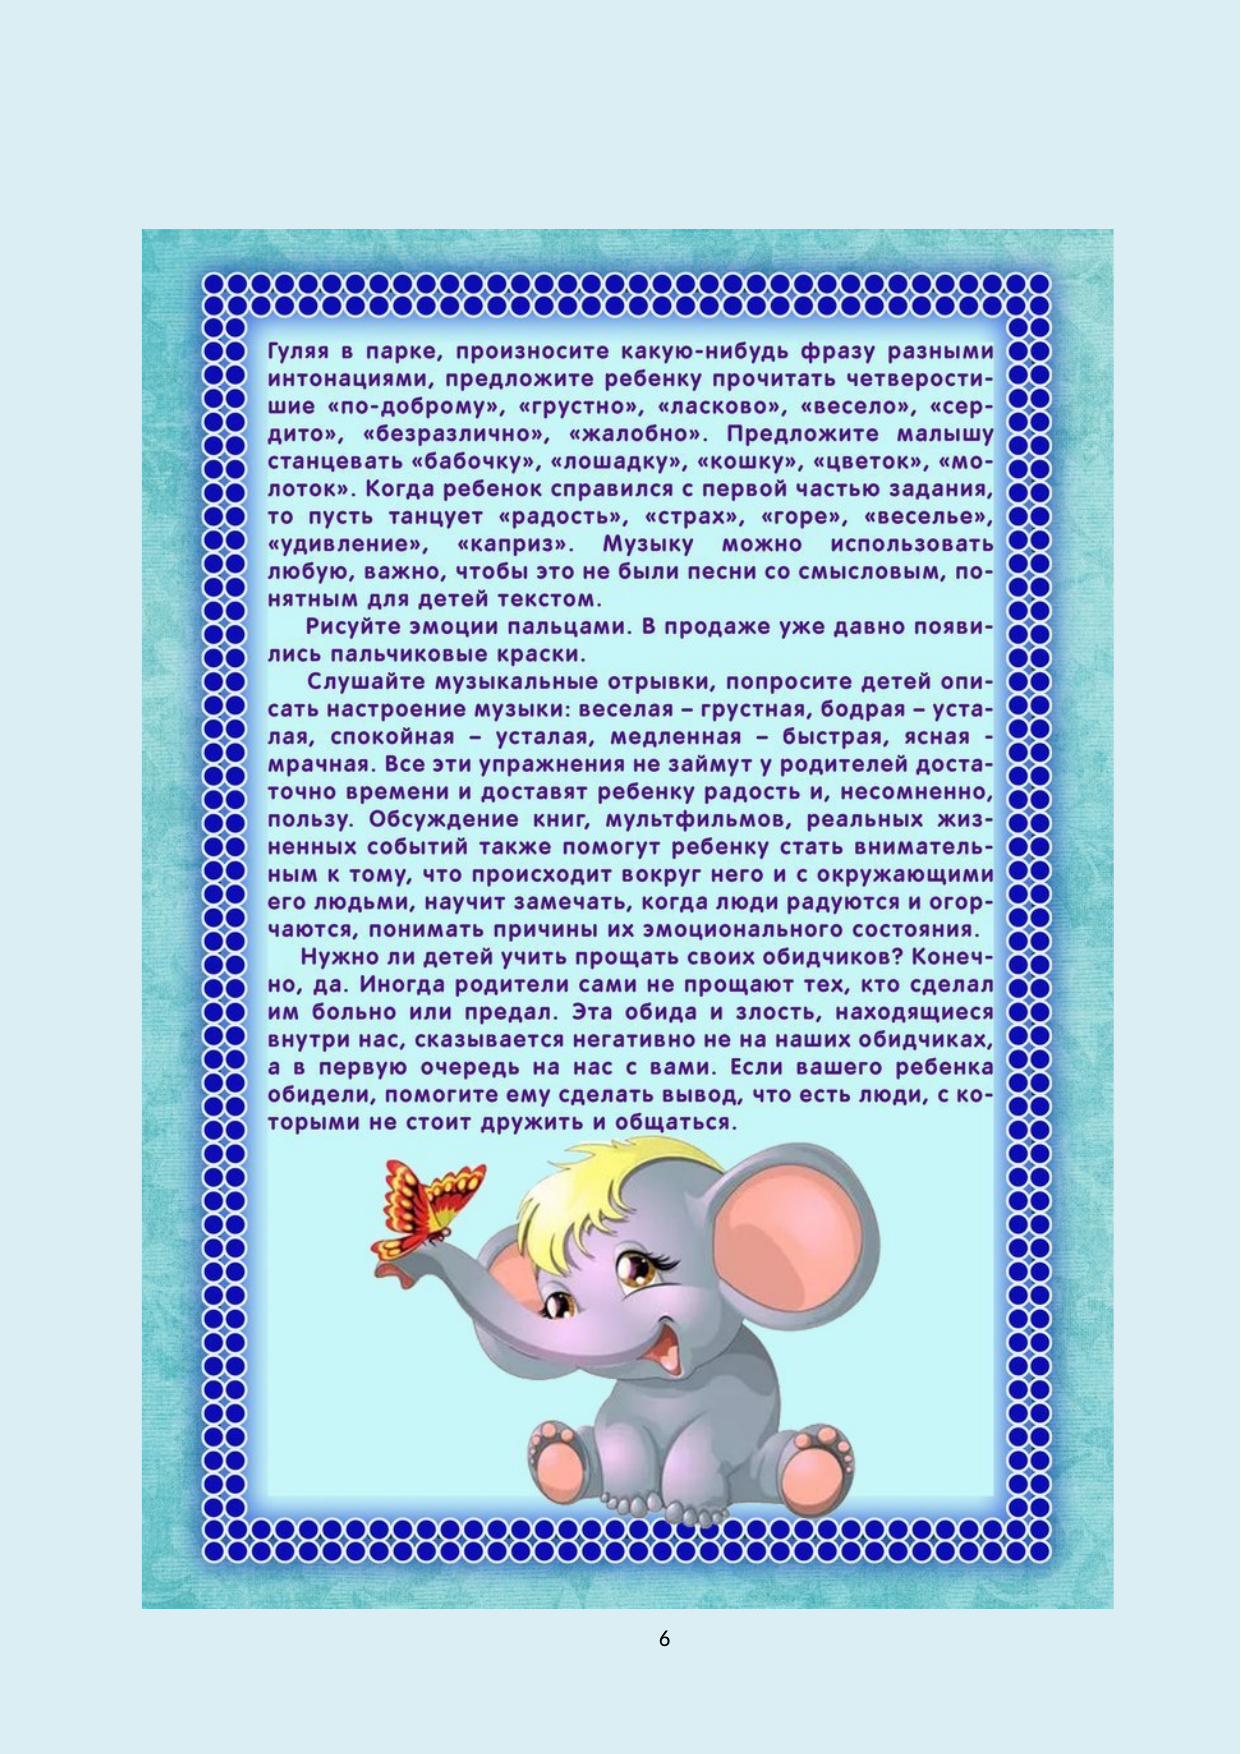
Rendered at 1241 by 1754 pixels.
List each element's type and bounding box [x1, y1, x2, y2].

picture [141, 229, 1114, 1607]
